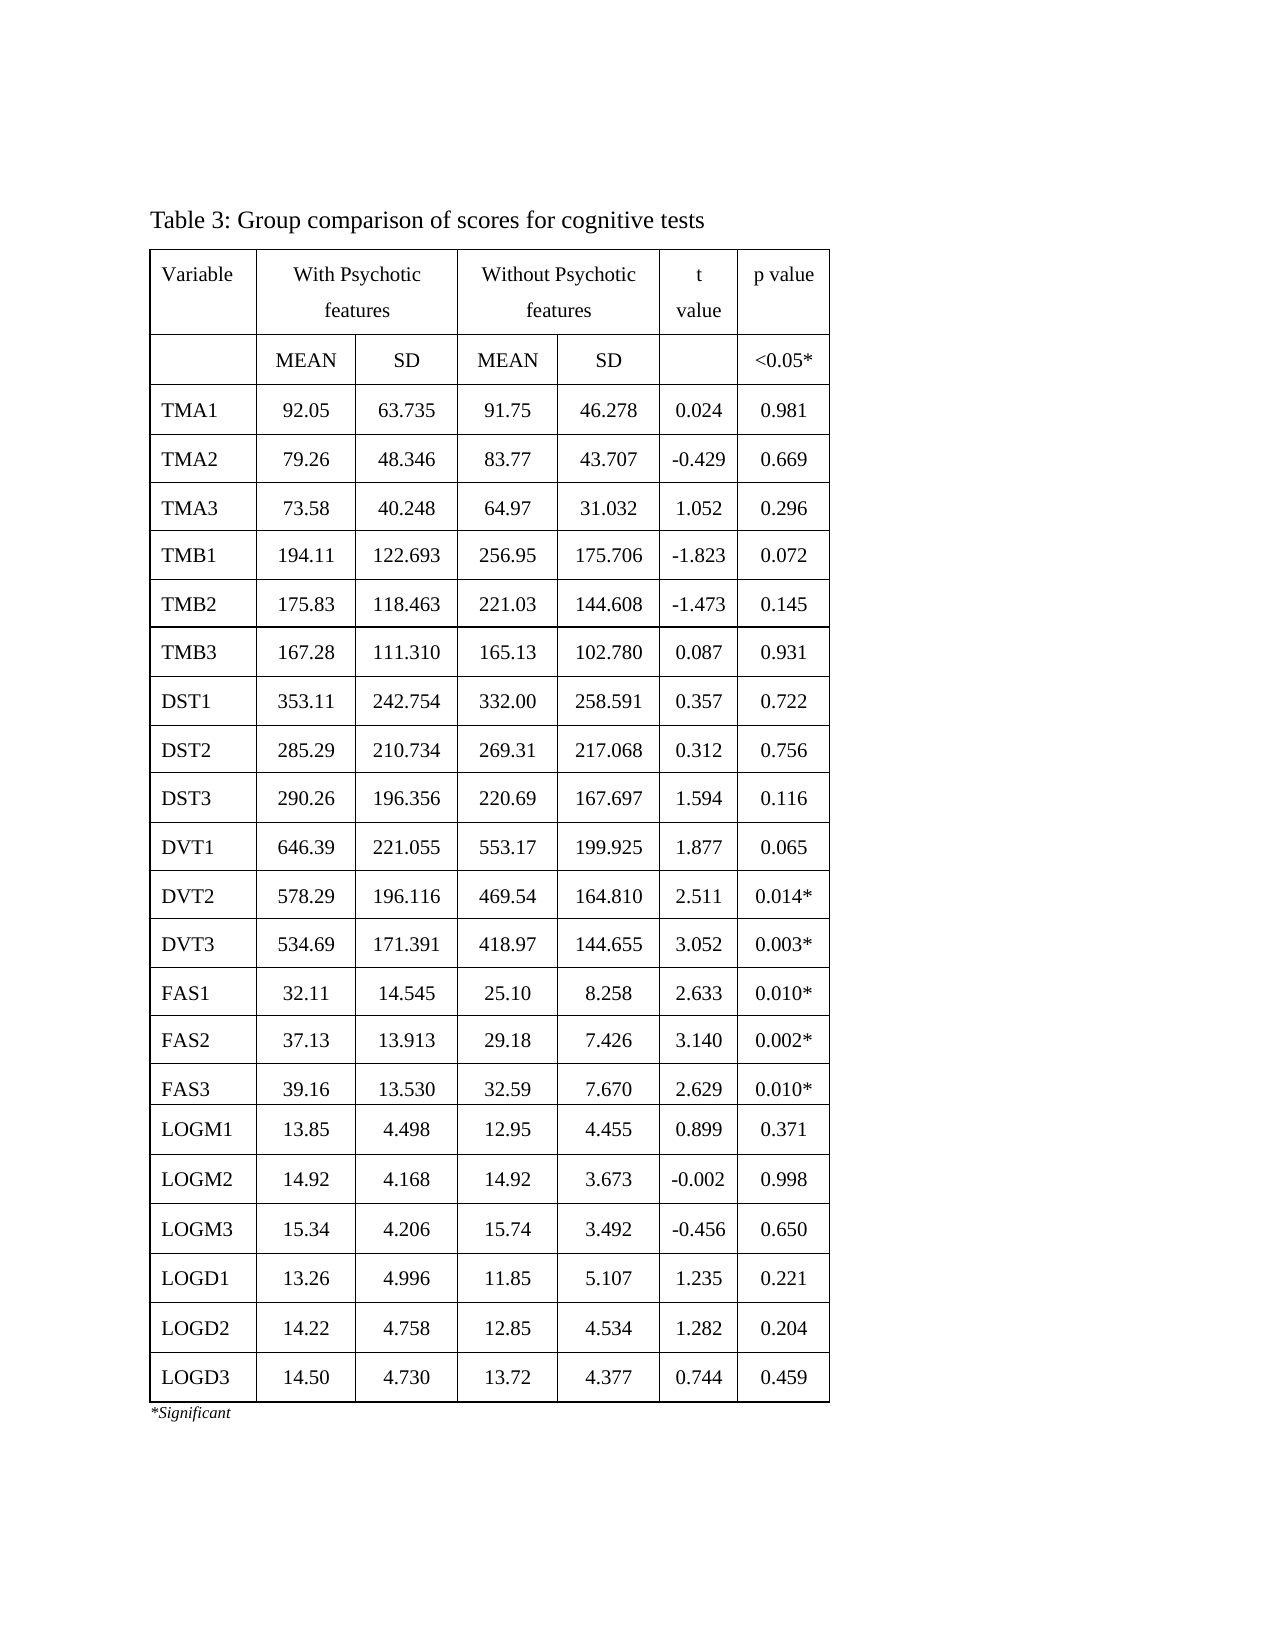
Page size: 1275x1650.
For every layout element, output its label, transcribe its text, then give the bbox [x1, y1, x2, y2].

table_cell 92.05 [257, 385, 355, 433]
table_cell 102.780 [558, 628, 659, 676]
table_cell 118.463 [356, 580, 457, 626]
table_cell 0.204 [738, 1303, 829, 1352]
table_cell 167.697 [558, 773, 659, 822]
table_cell 13.26 [257, 1254, 355, 1302]
table_cell 25.10 [458, 968, 557, 1015]
table_cell 0.014* [738, 871, 829, 918]
table_cell 4.730 [356, 1353, 457, 1401]
table_cell 32.59 [458, 1064, 557, 1104]
table_cell [151, 335, 256, 384]
table_cell 39.16 [257, 1064, 355, 1104]
table_cell 269.31 [458, 726, 557, 772]
table_cell 12.95 [458, 1105, 557, 1153]
table_cell SD [558, 335, 659, 384]
table_cell TMA3 [151, 483, 256, 530]
table_cell 167.28 [257, 628, 355, 676]
table_cell 122.693 [356, 531, 457, 578]
table_cell 469.54 [458, 871, 557, 918]
table_cell TMA1 [151, 385, 256, 433]
table_cell 48.346 [356, 435, 457, 482]
table_header p value [738, 250, 829, 334]
table_cell FAS2 [151, 1016, 256, 1063]
table_cell 196.116 [356, 871, 457, 918]
table_cell 0.065 [738, 823, 829, 870]
table_header Variable [151, 250, 256, 334]
table_cell 4.534 [558, 1303, 659, 1352]
table_cell 7.426 [558, 1016, 659, 1063]
subtitle Table 3: Group comparison of scores for cognitive tests [150, 206, 1125, 234]
table_cell 0.010* [738, 1064, 829, 1104]
table_cell TMA2 [151, 435, 256, 482]
table_cell 220.69 [458, 773, 557, 822]
table_cell 578.29 [257, 871, 355, 918]
table_cell 31.032 [558, 483, 659, 530]
table_cell 14.92 [257, 1155, 355, 1203]
table_cell <0.05* [738, 335, 829, 384]
table_cell 144.655 [558, 919, 659, 967]
table_cell 175.83 [257, 580, 355, 626]
table_cell LOGM1 [151, 1105, 256, 1153]
table_cell DVT3 [151, 919, 256, 967]
table_cell 13.85 [257, 1105, 355, 1153]
table_cell DVT2 [151, 871, 256, 918]
table_cell 175.706 [558, 531, 659, 578]
table_cell LOGM3 [151, 1204, 256, 1253]
table_cell 171.391 [356, 919, 457, 967]
table_cell 353.11 [257, 677, 355, 724]
table_cell 32.11 [257, 968, 355, 1015]
table_cell 0.998 [738, 1155, 829, 1203]
table_cell 1.594 [660, 773, 737, 822]
table_cell 0.116 [738, 773, 829, 822]
table_cell 0.087 [660, 628, 737, 676]
table_cell 79.26 [257, 435, 355, 482]
table_cell 0.899 [660, 1105, 737, 1153]
table_cell 0.010* [738, 968, 829, 1015]
table_cell 258.591 [558, 677, 659, 724]
table_cell 0.003* [738, 919, 829, 967]
table_cell 0.312 [660, 726, 737, 772]
table_cell DVT1 [151, 823, 256, 870]
table_cell TMB2 [151, 580, 256, 626]
table_cell LOGD2 [151, 1303, 256, 1352]
table_cell 1.235 [660, 1254, 737, 1302]
table_cell 13.913 [356, 1016, 457, 1063]
table_cell 15.34 [257, 1204, 355, 1253]
table_cell FAS1 [151, 968, 256, 1015]
table_cell 144.608 [558, 580, 659, 626]
table_cell 2.633 [660, 968, 737, 1015]
table_cell 1.877 [660, 823, 737, 870]
table_cell 14.22 [257, 1303, 355, 1352]
table_cell 0.931 [738, 628, 829, 676]
table_cell 256.95 [458, 531, 557, 578]
table_cell 0.756 [738, 726, 829, 772]
table_cell TMB1 [151, 531, 256, 578]
table_cell -1.473 [660, 580, 737, 626]
table_cell 40.248 [356, 483, 457, 530]
table_header With Psychotic features [257, 250, 457, 334]
table_cell -0.002 [660, 1155, 737, 1203]
table_cell 7.670 [558, 1064, 659, 1104]
table_cell 63.735 [356, 385, 457, 433]
table_cell 0.981 [738, 385, 829, 433]
table_cell 418.97 [458, 919, 557, 967]
table_cell 0.459 [738, 1353, 829, 1401]
table_cell 4.758 [356, 1303, 457, 1352]
table_cell 221.055 [356, 823, 457, 870]
table_cell 0.650 [738, 1204, 829, 1253]
table_cell 13.72 [458, 1353, 557, 1401]
table_cell 0.002* [738, 1016, 829, 1063]
table_cell 73.58 [257, 483, 355, 530]
table_cell 14.92 [458, 1155, 557, 1203]
table_cell 0.221 [738, 1254, 829, 1302]
table_cell DST2 [151, 726, 256, 772]
table_cell FAS3 [151, 1064, 256, 1104]
text *Significant [150, 1402, 1125, 1422]
table_cell 5.107 [558, 1254, 659, 1302]
table_cell 242.754 [356, 677, 457, 724]
table_cell 2.511 [660, 871, 737, 918]
table_cell 4.498 [356, 1105, 457, 1153]
table_cell LOGD1 [151, 1254, 256, 1302]
table_cell 194.11 [257, 531, 355, 578]
table_cell 4.996 [356, 1254, 457, 1302]
table_header t value [660, 250, 737, 334]
table_cell 43.707 [558, 435, 659, 482]
table_cell 4.168 [356, 1155, 457, 1203]
table_cell TMB3 [151, 628, 256, 676]
table_cell 553.17 [458, 823, 557, 870]
table_cell 1.052 [660, 483, 737, 530]
table_cell -0.456 [660, 1204, 737, 1253]
table_cell 83.77 [458, 435, 557, 482]
table_cell 0.722 [738, 677, 829, 724]
table_cell 217.068 [558, 726, 659, 772]
table_cell 111.310 [356, 628, 457, 676]
table_cell 0.145 [738, 580, 829, 626]
table_cell 0.072 [738, 531, 829, 578]
table_cell 290.26 [257, 773, 355, 822]
table_cell 14.545 [356, 968, 457, 1015]
table_cell 4.455 [558, 1105, 659, 1153]
table_cell 1.282 [660, 1303, 737, 1352]
table_cell DST3 [151, 773, 256, 822]
table_cell 2.629 [660, 1064, 737, 1104]
table_cell 0.357 [660, 677, 737, 724]
table_cell 210.734 [356, 726, 457, 772]
table_cell 46.278 [558, 385, 659, 433]
table_cell 29.18 [458, 1016, 557, 1063]
table_cell 15.74 [458, 1204, 557, 1253]
table_cell 221.03 [458, 580, 557, 626]
table_cell 0.296 [738, 483, 829, 530]
table_cell 4.377 [558, 1353, 659, 1401]
table_cell [660, 335, 737, 384]
table_cell 646.39 [257, 823, 355, 870]
table_cell 37.13 [257, 1016, 355, 1063]
table_cell 165.13 [458, 628, 557, 676]
table_cell 0.371 [738, 1105, 829, 1153]
table_cell MEAN [458, 335, 557, 384]
table_cell 534.69 [257, 919, 355, 967]
table_cell 3.052 [660, 919, 737, 967]
table_cell LOGM2 [151, 1155, 256, 1203]
table_cell 164.810 [558, 871, 659, 918]
table_cell 13.530 [356, 1064, 457, 1104]
table_cell 91.75 [458, 385, 557, 433]
table_cell -0.429 [660, 435, 737, 482]
table_cell 3.140 [660, 1016, 737, 1063]
table_cell 199.925 [558, 823, 659, 870]
table_cell 11.85 [458, 1254, 557, 1302]
table_cell DST1 [151, 677, 256, 724]
table_cell 285.29 [257, 726, 355, 772]
table_cell 12.85 [458, 1303, 557, 1352]
table_cell 8.258 [558, 968, 659, 1015]
table_cell SD [356, 335, 457, 384]
table_cell 196.356 [356, 773, 457, 822]
table_cell 3.673 [558, 1155, 659, 1203]
table_cell -1.823 [660, 531, 737, 578]
table_cell 0.744 [660, 1353, 737, 1401]
table_cell 0.024 [660, 385, 737, 433]
table_cell 14.50 [257, 1353, 355, 1401]
table_cell 4.206 [356, 1204, 457, 1253]
table_cell MEAN [257, 335, 355, 384]
table_cell 64.97 [458, 483, 557, 530]
table_cell 0.669 [738, 435, 829, 482]
table_cell LOGD3 [151, 1353, 256, 1401]
table_cell 3.492 [558, 1204, 659, 1253]
table_cell 332.00 [458, 677, 557, 724]
table_header Without Psychotic features [458, 250, 659, 334]
